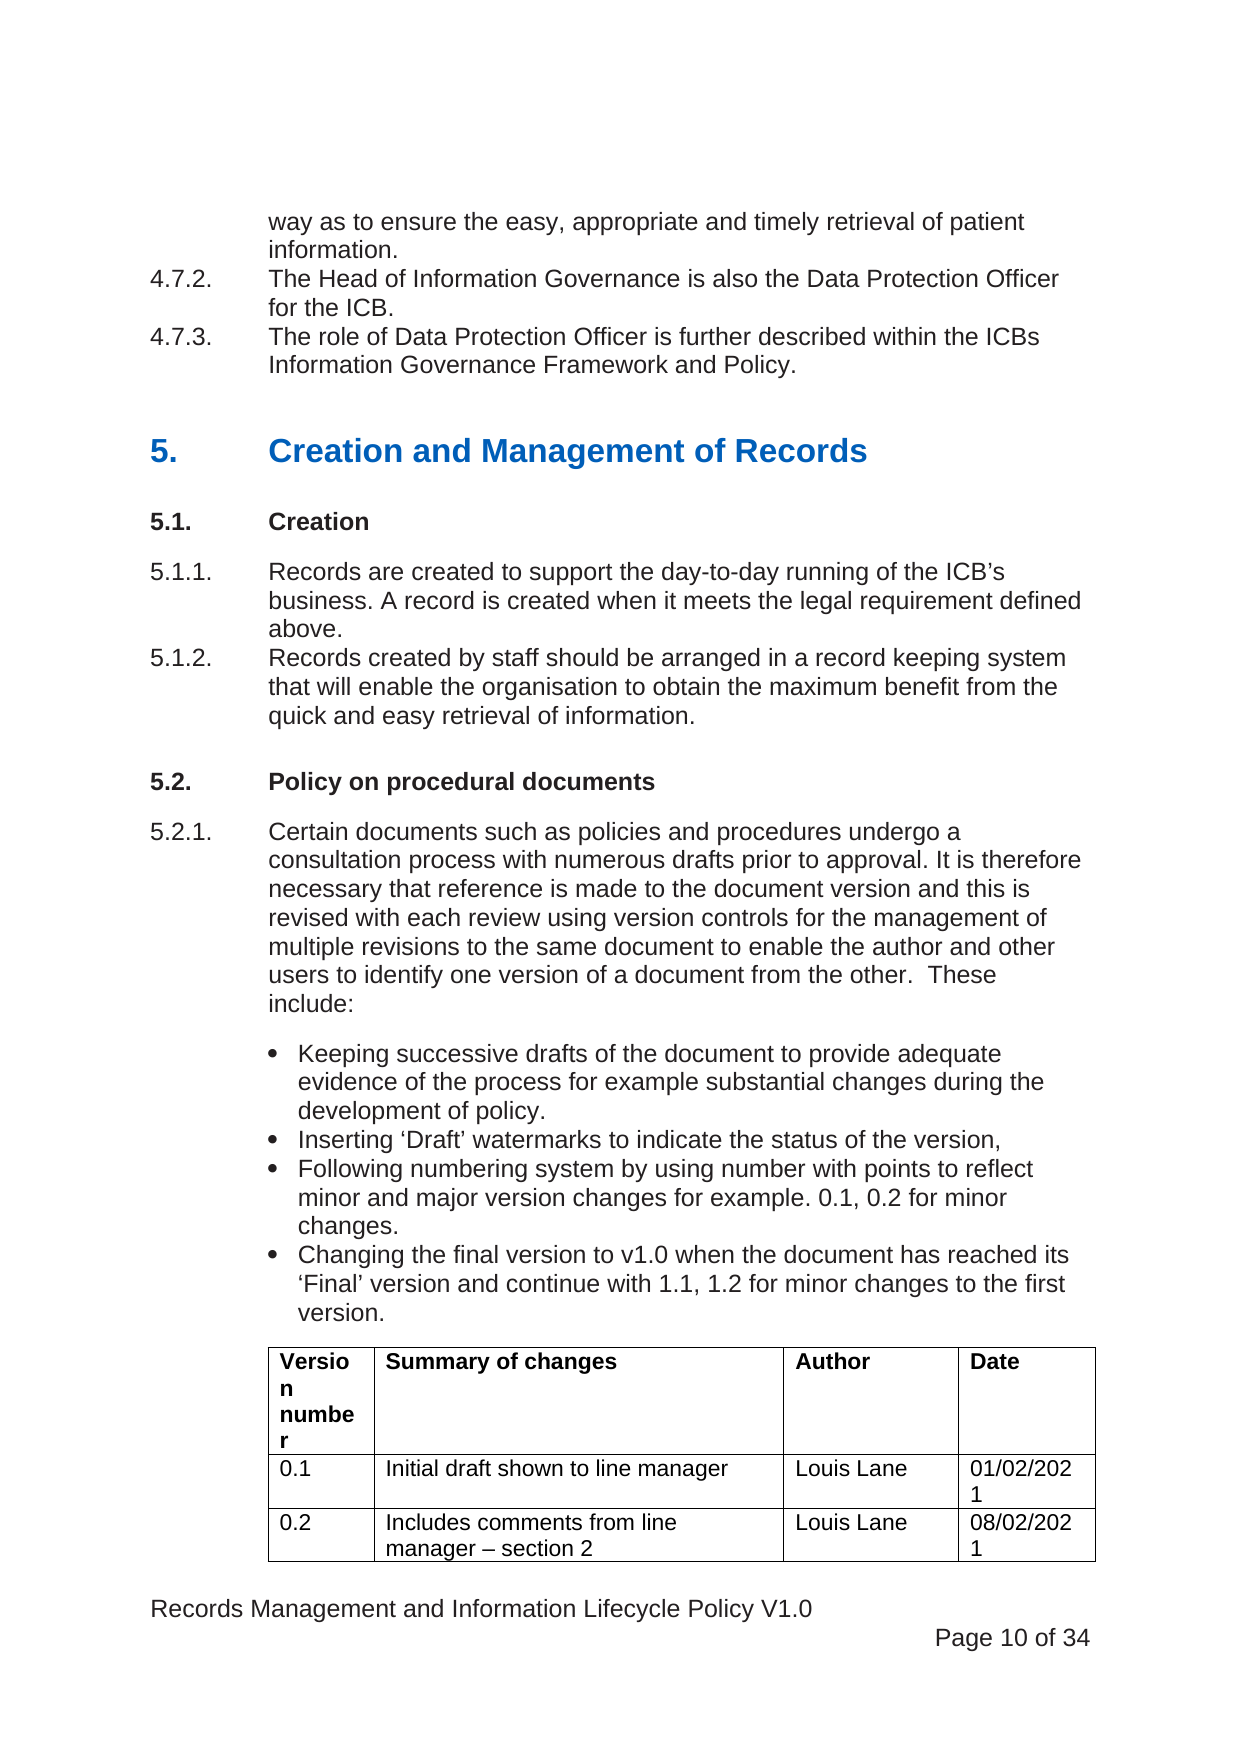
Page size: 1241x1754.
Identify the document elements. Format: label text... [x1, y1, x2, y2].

table_cell Louis Lane [784, 1509, 958, 1561]
table_cell Includes comments from line manager – section 2 [375, 1509, 783, 1561]
list Following numbering system by using number with points to reflect minor and major version changes for example. 0.1, 0.2 for minor changes. [268, 1154, 1090, 1240]
subtitle Creation [150, 507, 1090, 536]
table_cell 0.1 [269, 1455, 374, 1507]
list Inserting ‘Draft’ watermarks to indicate the status of the version, [268, 1125, 1090, 1154]
table_cell 0.2 [269, 1509, 374, 1561]
subtitle Creation and Management of Records [150, 431, 1090, 470]
table_cell 01/02/2021 [959, 1455, 1095, 1507]
table_cell 08/02/2021 [959, 1509, 1095, 1561]
table_cell Initial draft shown to line manager [375, 1455, 783, 1507]
table_cell Louis Lane [784, 1455, 958, 1507]
text Records created by staff should be arranged in a record keeping system that will enable the organisation to obtain the maximum benefit from the quick and easy retrieval of information. [150, 643, 1090, 729]
list Keeping successive drafts of the document to provide adequate evidence of the process for example substantial changes during the development of policy. [268, 1038, 1090, 1125]
table_header Summary of changes [375, 1348, 783, 1454]
subtitle Policy on procedural documents [150, 767, 1090, 796]
text Records are created to support the day-to-day running of the ICB’s business. A record is created when it meets the legal requirement defined above. [150, 557, 1090, 643]
text The role of Data Protection Officer is further described within the ICBs Information Governance Framework and Policy. [150, 322, 1090, 379]
text The Head of Information Governance is also the Data Protection Officer for the ICB. [150, 264, 1090, 322]
table_header Author [784, 1348, 958, 1454]
table_header Date [959, 1348, 1095, 1454]
text Certain documents such as policies and procedures undergo a consultation process with numerous drafts prior to approval. It is therefore necessary that reference is made to the document version and this is revised with each review using version controls for the management of multiple revisions to the same document to enable the author and other users to identify one version of a document from the other. These include: [150, 816, 1090, 1018]
list Changing the final version to v1.0 when the document has reached its ‘Final’ version and continue with 1.1, 1.2 for minor changes to the first version. [268, 1240, 1090, 1326]
table_header Version number [269, 1348, 374, 1454]
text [150, 207, 1090, 264]
